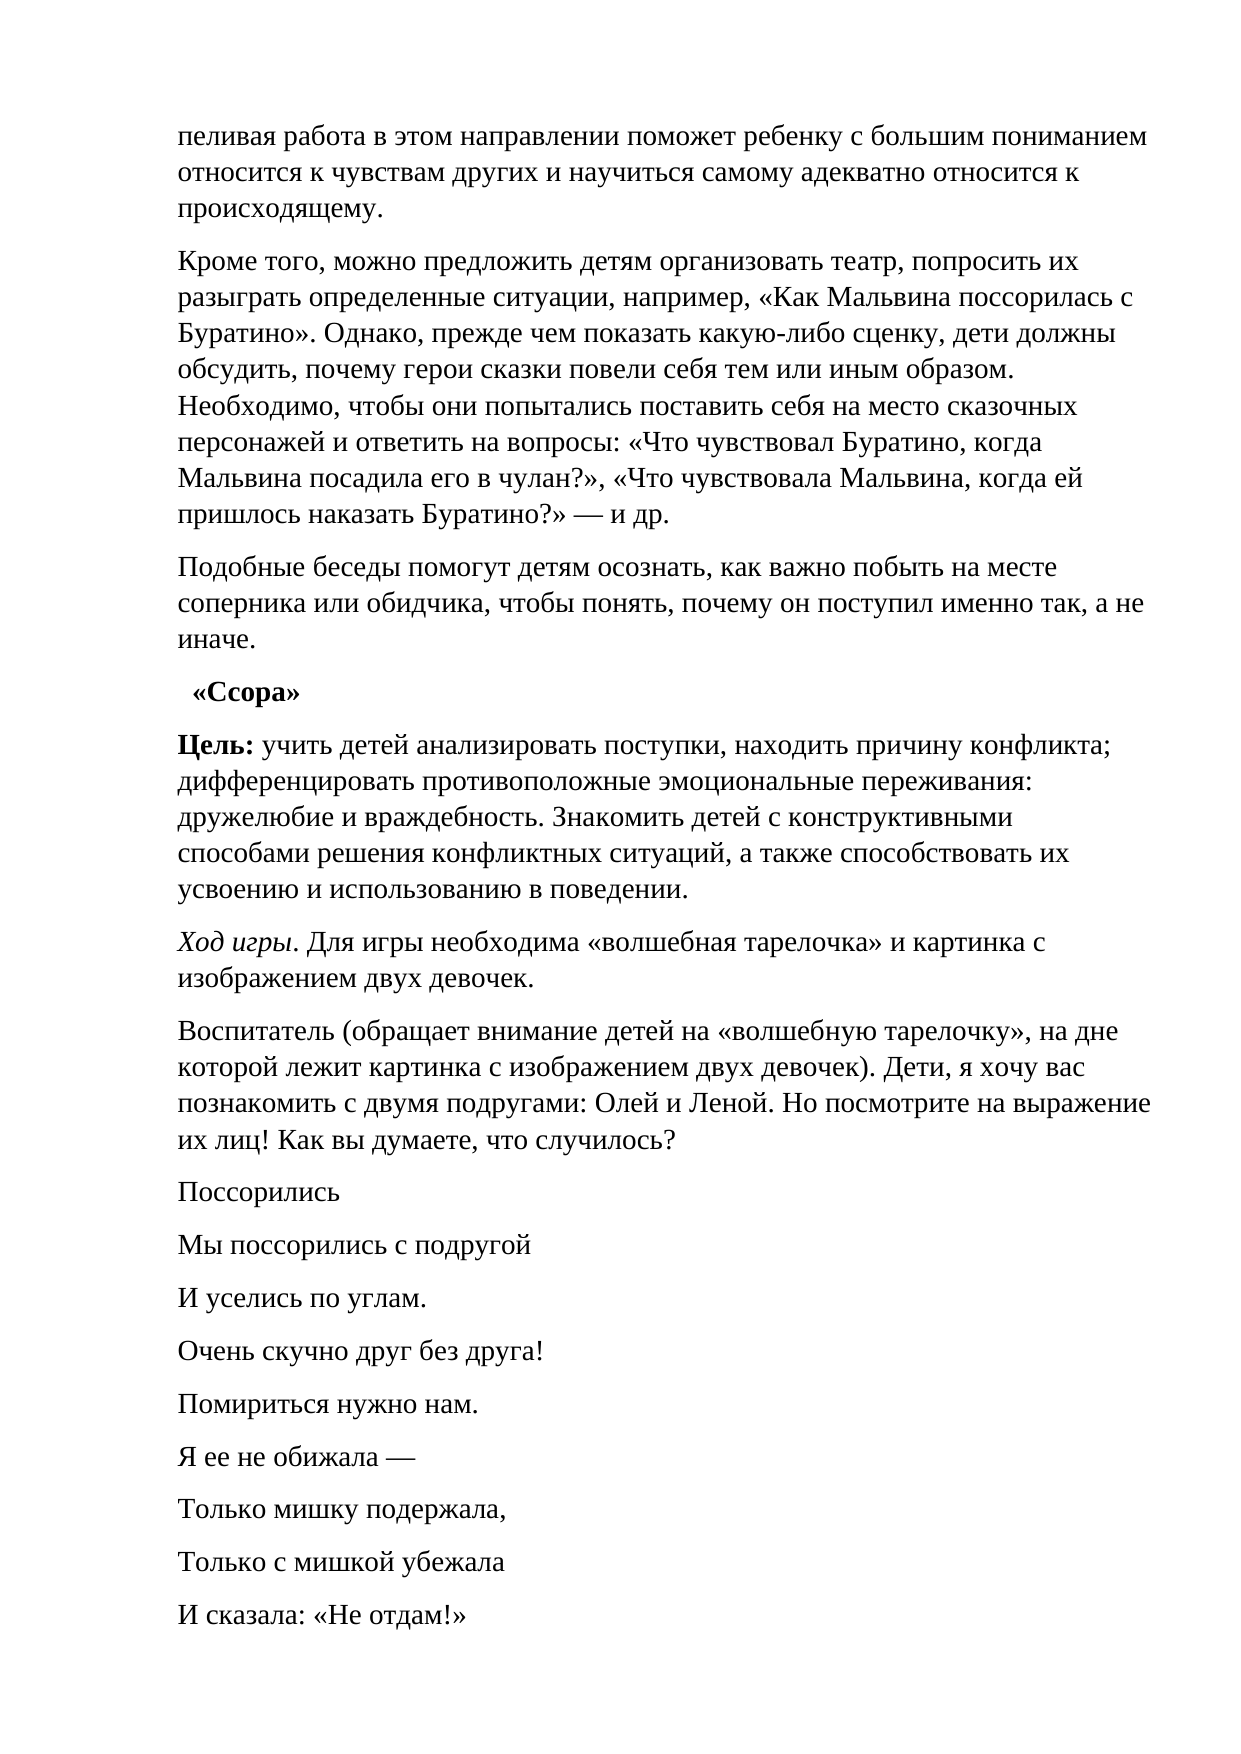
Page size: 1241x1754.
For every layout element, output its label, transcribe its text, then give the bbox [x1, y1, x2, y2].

text И сказала: «Не отдам!» [177, 1597, 1152, 1631]
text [177, 118, 1152, 224]
text Цель: учить детей анализировать поступки, находить причину конфликта; дифференцировать противоположные эмоциональные переживания: дружелюбие и враждебность. Знакомить детей с конструктивными способами решения конфликтных ситуаций, а также способствовать их усвоению и использованию в поведении. [177, 727, 1152, 905]
text Кроме того, можно предложить детям организовать театр, попросить их разыграть определенные ситуации, например, «Как Мальвина поссорилась с Буратино». Однако, прежде чем показать какую-либо сценку, дети должны обсудить, почему герои сказки повели себя тем или иным образом. Необходимо, чтобы они попытались поставить себя на место сказочных персонажей и ответить на вопросы: «Что чувствовал Буратино, когда Мальвина посадила его в чулан?», «Что чувствовала Мальвина, когда ей пришлось наказать Буратино?» — и др. [177, 243, 1152, 530]
text Поссорились [177, 1174, 1152, 1208]
text Только мишку подержала, [177, 1491, 1152, 1525]
text Очень скучно друг без друга! [177, 1333, 1152, 1367]
text Подобные беседы помогут детям осознать, как важно побыть на месте соперника или обидчика, чтобы понять, почему он поступил именно так, а не иначе. [177, 549, 1152, 655]
text И уселись по углам. [177, 1280, 1152, 1314]
text Только с мишкой убежала [177, 1544, 1152, 1578]
text Мы поссорились с подругой [177, 1227, 1152, 1261]
text «Ссора» [177, 674, 1152, 708]
text Ход игры. Для игры необходима «волшебная тарелочка» и картинка с изображением двух девочек. [177, 924, 1152, 994]
text Я ее не обижала — [177, 1439, 1152, 1472]
text Воспитатель (обращает внимание детей на «волшебную тарелочку», на дне которой лежит картинка с изображением двух девочек). Дети, я хочу вас познакомить с двумя подругами: Олей и Леной. Но посмотрите на выражение их лиц! Как вы думаете, что случилось? [177, 1013, 1152, 1155]
text Помириться нужно нам. [177, 1386, 1152, 1419]
